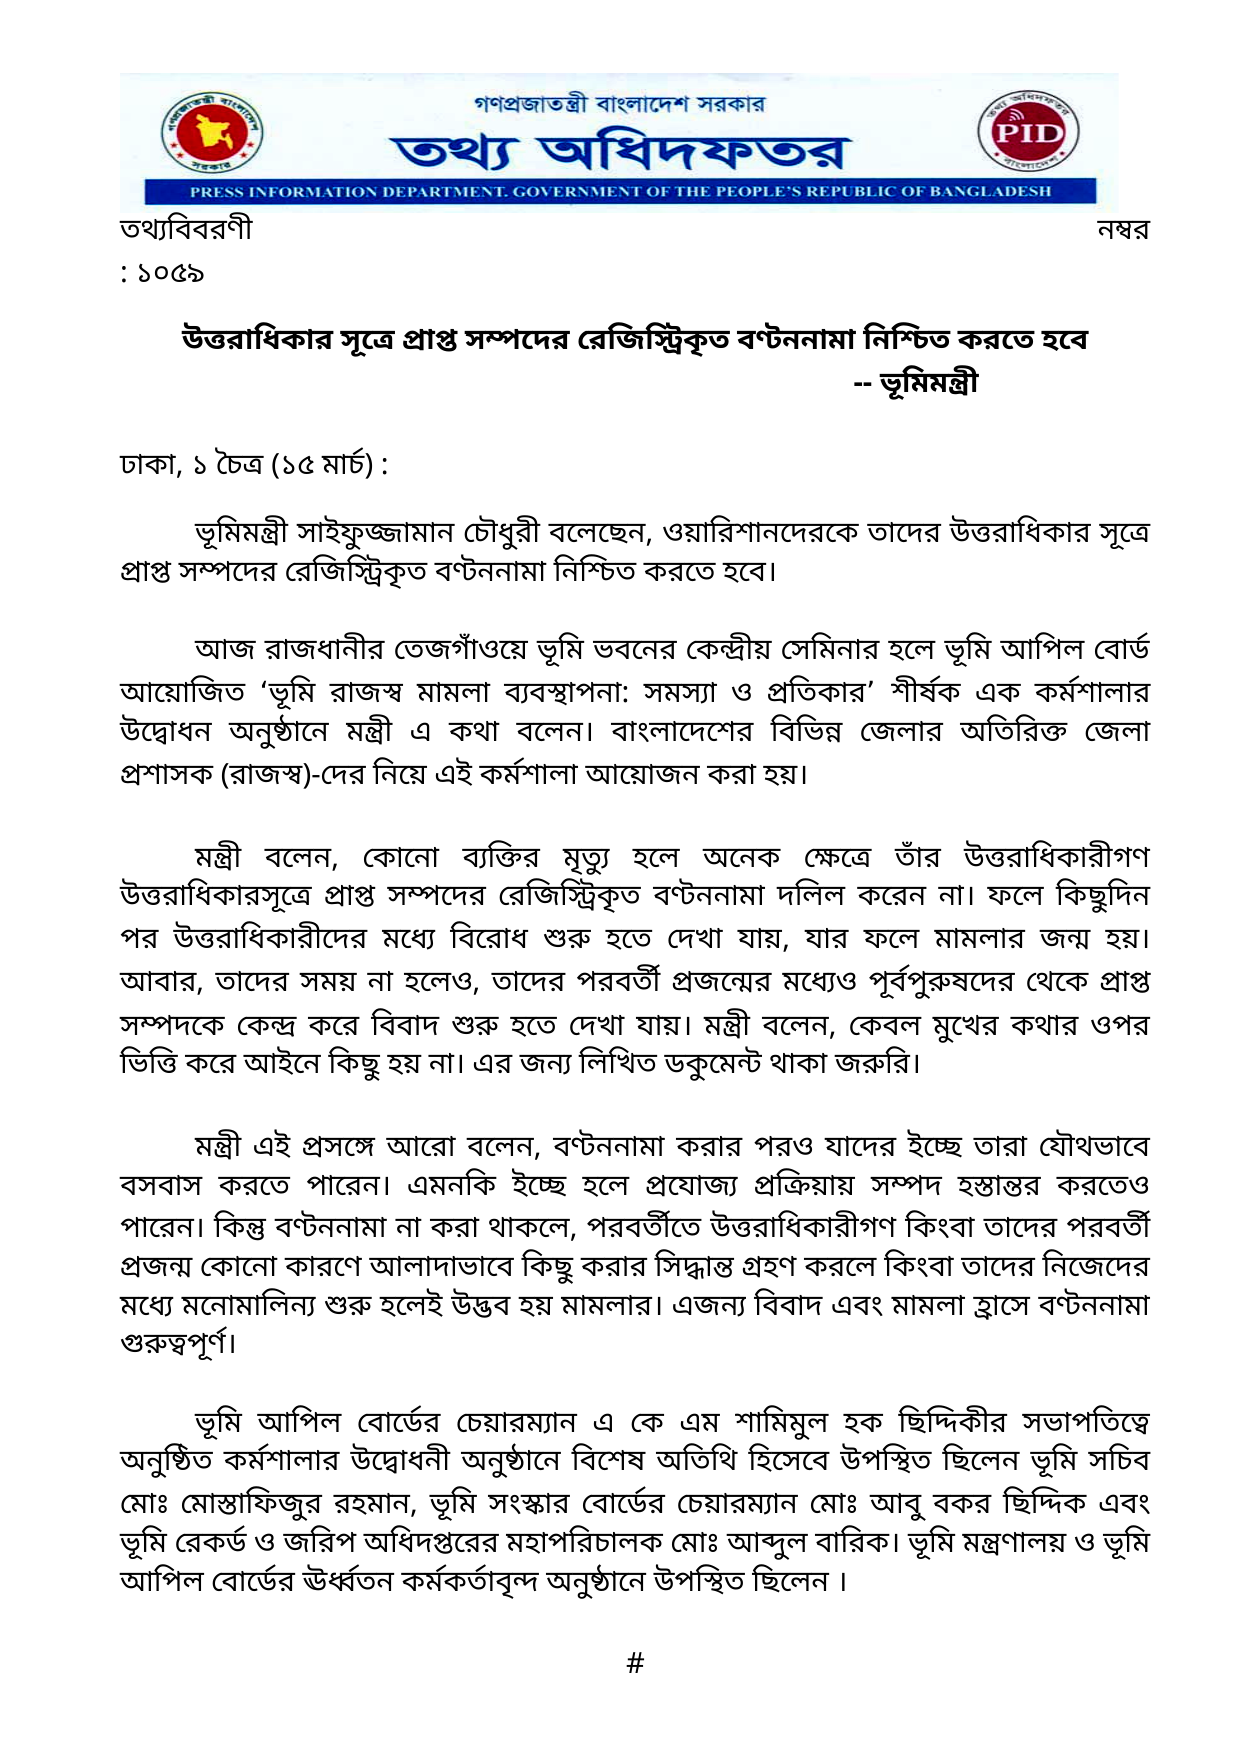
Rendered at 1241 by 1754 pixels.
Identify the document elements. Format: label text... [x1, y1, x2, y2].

text ভূমিমন্ত্রী সাইফুজ্জামান চৌধুরী বলেছেন, ওয়ারিশানদেরকে তাদের উত্তরাধিকার সূত্রে প্রাপ্ত সম্পদের রেজিস্ট্রিকৃত বণ্টননামা নিশ্চিত করতে হবে। [120, 512, 1150, 593]
text উত্তরাধিকার সূত্রে প্রাপ্ত সম্পদের রেজিস্ট্রিকৃত বণ্টননামা নিশ্চিত করতে হবে [120, 322, 1150, 361]
text ঢাকা, ১ চৈত্র (১৫ মার্চ) : [120, 444, 1150, 487]
text # [120, 1643, 1150, 1682]
text তথ্যবিবরণী নম্বর : ১০৫৯ [120, 212, 1150, 294]
text আজ রাজধানীর তেজগাঁওয়ে ভূমি ভবনের কেন্দ্রীয় সেমিনার হলে ভূমি আপিল বোর্ড আয়োজিত ‘ভূমি রাজস্ব মামলা ব্যবস্থাপনা: সমস্যা ও প্রতিকার’ শীর্ষক এক কর্মশালার উদ্বোধন অনুষ্ঠানে মন্ত্রী এ কথা বলেন। বাংলাদেশের বিভিন্ন জেলার অতিরিক্ত জেলা প্রশাসক (রাজস্ব)-দের নিয়ে এই কর্মশালা আয়োজন করা হয়। [120, 633, 1150, 796]
text ভূমি আপিল বোর্ডের চেয়ারম্যান এ কে এম শামিমুল হক ছিদ্দিকীর সভাপতিত্বে অনুষ্ঠিত কর্মশালার উদ্বোধনী অনুষ্ঠানে বিশেষ অতিথি হিসেবে উপস্থিত ছিলেন ভূমি সচিব মোঃ মোস্তাফিজুর রহমান, ভূমি সংস্কার বোর্ডের চেয়ারম্যান মোঃ আবু বকর ছিদ্দিক এবং ভূমি রেকর্ড ও জরিপ অধিদপ্তরের মহাপরিচালক মোঃ আব্দুল বারিক। ভূমি মন্ত্রণালয় ও ভূমি আপিল বোর্ডের ঊর্ধ্বতন কর্মকর্তাবৃন্দ অনুষ্ঠানে উপস্থিত ছিলেন । [120, 1405, 1150, 1603]
text মন্ত্রী এই প্রসঙ্গে আরো বলেন, বণ্টননামা করার পরও যাদের ইচ্ছে তারা যৌথভাবে বসবাস করতে পারেন। এমনকি ইচ্ছে হলে প্রযোজ্য প্রক্রিয়ায় সম্পদ হস্তান্তর করতেও পারেন। কিন্তু বণ্টননামা না করা থাকলে, পরবর্তীতে উত্তরাধিকারীগণ কিংবা তাদের পরবর্তী প্রজন্ম কোনো কারণে আলাদাভাবে কিছু করার সিদ্ধান্ত গ্রহণ করলে কিংবা তাদের নিজেদের মধ্যে মনোমালিন্য শুরু হলেই উদ্ভব হয় মামলার। এজন্য বিবাদ এবং মামলা হ্রাসে বণ্টননামা গুরুত্বপূর্ণ। [120, 1125, 1150, 1366]
text মন্ত্রী বলেন, কোনো ব্যক্তির মৃত্যু হলে অনেক ক্ষেত্রে তাঁর উত্তরাধিকারীগণ উত্তরাধিকারসূত্রে প্রাপ্ত সম্পদের রেজিস্ট্রিকৃত বণ্টননামা দলিল করেন না। ফলে কিছুদিন পর উত্তরাধিকারীদের মধ্যে বিরোধ শুরু হতে দেখা যায়, যার ফলে মামলার জন্ম হয়। আবার, তাদের সময় না হলেও, তাদের পরবর্তী প্রজন্মের মধ্যেও পূর্বপুরুষদের থেকে প্রাপ্ত সম্পদকে কেন্দ্র করে বিবাদ শুরু হতে দেখা যায়। মন্ত্রী বলেন, কেবল মুখের কথার ওপর ভিত্তি করে আইনে কিছু হয় না। এর জন্য লিখিত ডকুমেন্ট থাকা জরুরি। [120, 836, 1150, 1085]
text -- ভূমিমন্ত্রী [120, 361, 1150, 404]
